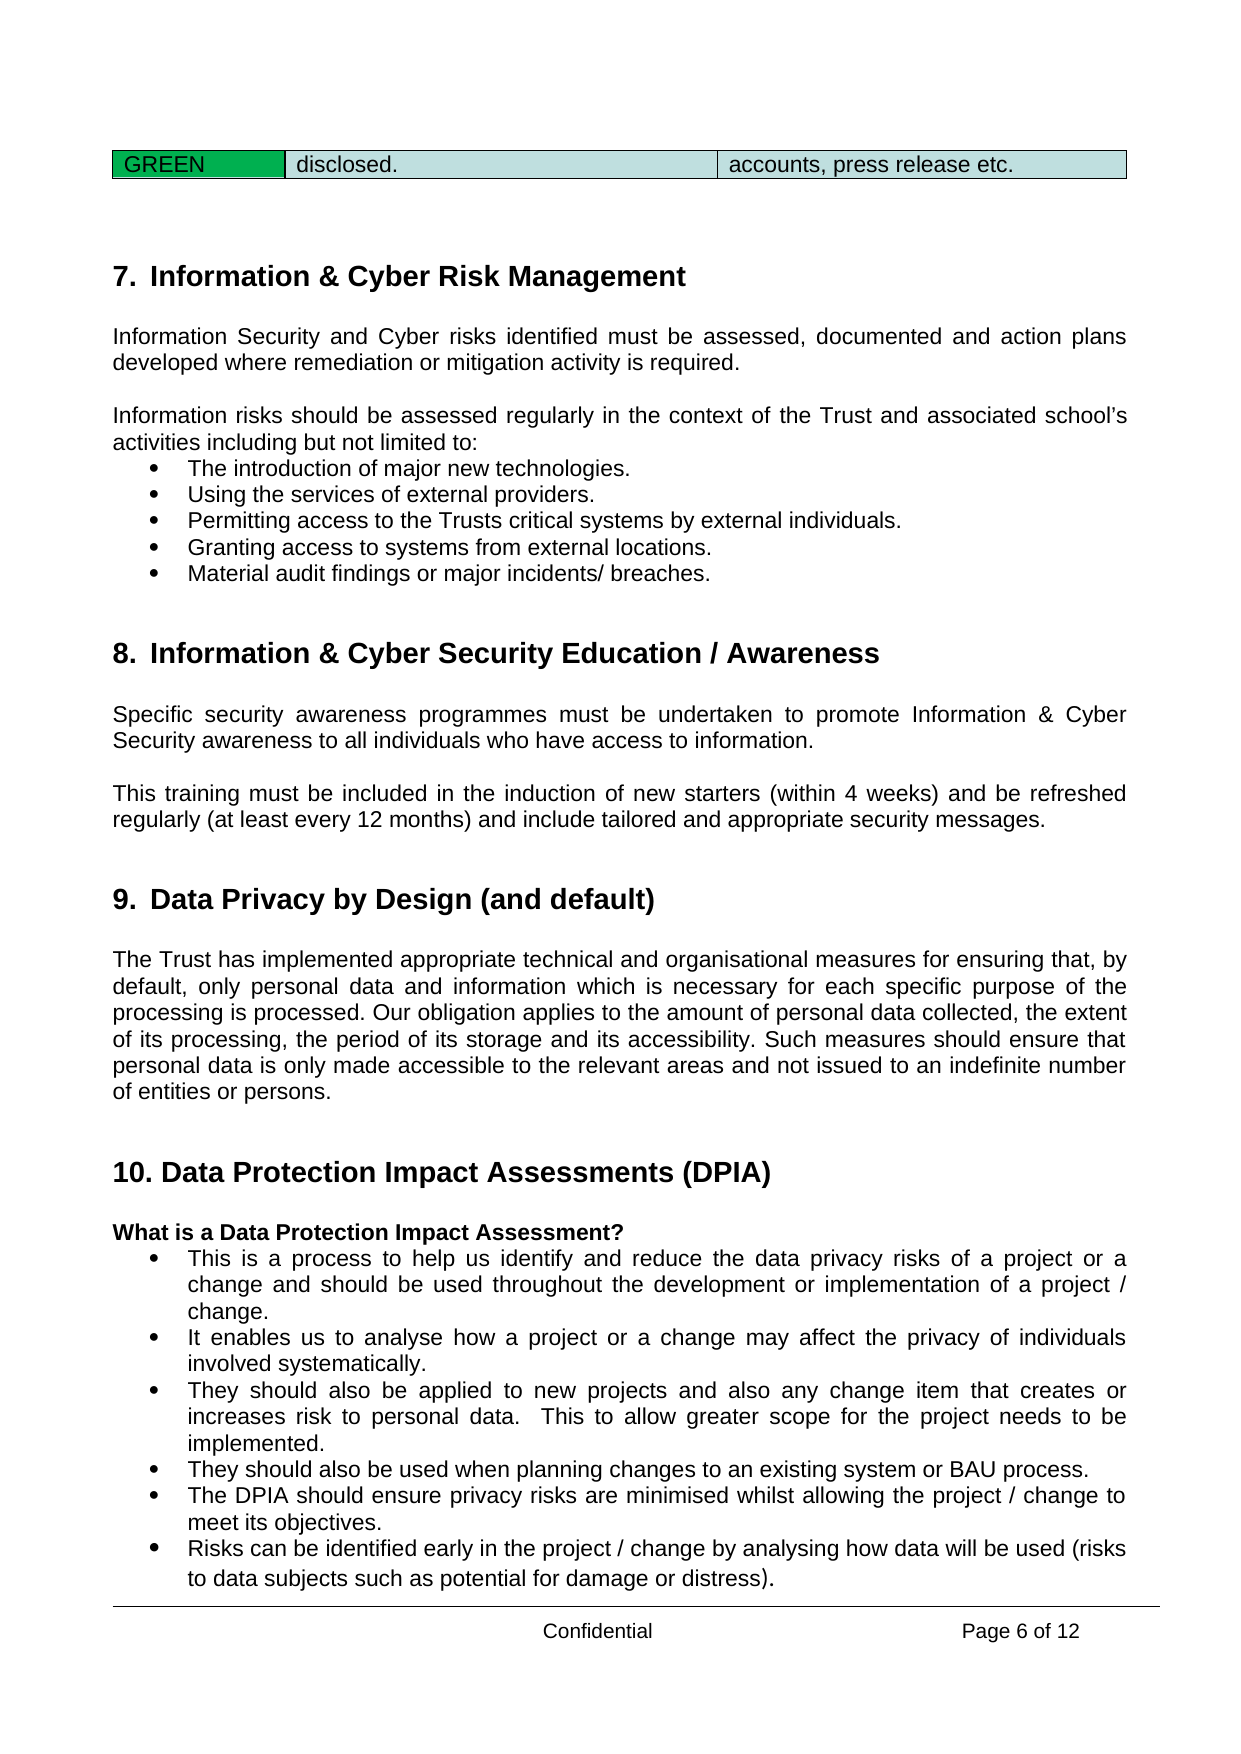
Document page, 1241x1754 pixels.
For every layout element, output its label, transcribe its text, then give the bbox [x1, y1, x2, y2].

subtitle Information & Cyber Risk Management [112, 259, 1128, 292]
text Information Security and Cyber risks identified must be assessed, documented and action plans developed where remediation or mitigation activity is required. [112, 323, 1128, 376]
list Risks can be identified early in the project / change by analysing how data will be used (risks to data subjects such as potential for damage or distress). [150, 1535, 1128, 1592]
list Permitting access to the Trusts critical systems by external individuals. [150, 507, 1128, 534]
table_cell Public - GREEN [113, 151, 284, 177]
list Granting access to systems from external locations. [150, 534, 1128, 560]
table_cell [286, 151, 717, 177]
subtitle Information & Cyber Security Education / Awareness [112, 637, 1128, 670]
text This training must be included in the induction of new starters (within 4 weeks) and be refreshed regularly (at least every 12 months) and include tailored and appropriate security messages. [112, 780, 1128, 832]
list The DPIA should ensure privacy risks are minimised whilst allowing the project / change to meet its objectives. [150, 1482, 1128, 1535]
list It enables us to analyse how a project or a change may affect the privacy of individuals involved systematically. [150, 1324, 1128, 1377]
list Using the services of external providers. [150, 481, 1128, 507]
text Specific security awareness programmes must be undertaken to promote Information & Cyber Security awareness to all individuals who have access to information. [112, 701, 1128, 753]
list Material audit findings or major incidents/ breaches. [150, 560, 1128, 587]
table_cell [718, 151, 1126, 177]
subtitle 10. Data Protection Impact Assessments (DPIA) [112, 1154, 1128, 1188]
list This is a process to help us identify and reduce the data privacy risks of a project or a change and should be used throughout the development or implementation of a project / change. [150, 1245, 1128, 1324]
subtitle Data Privacy by Design (and default) [112, 882, 1128, 916]
list The introduction of major new technologies. [150, 455, 1128, 481]
text The Trust has implemented appropriate technical and organisational measures for ensuring that, by default, only personal data and information which is necessary for each specific purpose of the processing is processed. Our obligation applies to the amount of personal data collected, the extent of its processing, the period of its storage and its accessibility. Such measures should ensure that personal data is only made accessible to the relevant areas and not issued to an indefinite number of entities or persons. [112, 946, 1128, 1104]
list They should also be used when planning changes to an existing system or BAU process. [150, 1456, 1128, 1482]
list They should also be applied to new projects and also any change item that creates or increases risk to personal data. This to allow greater scope for the project needs to be implemented. [150, 1377, 1128, 1456]
text Information risks should be assessed regularly in the context of the Trust and associated school’s activities including but not limited to: [112, 402, 1128, 455]
text What is a Data Protection Impact Assessment? [112, 1219, 1128, 1245]
